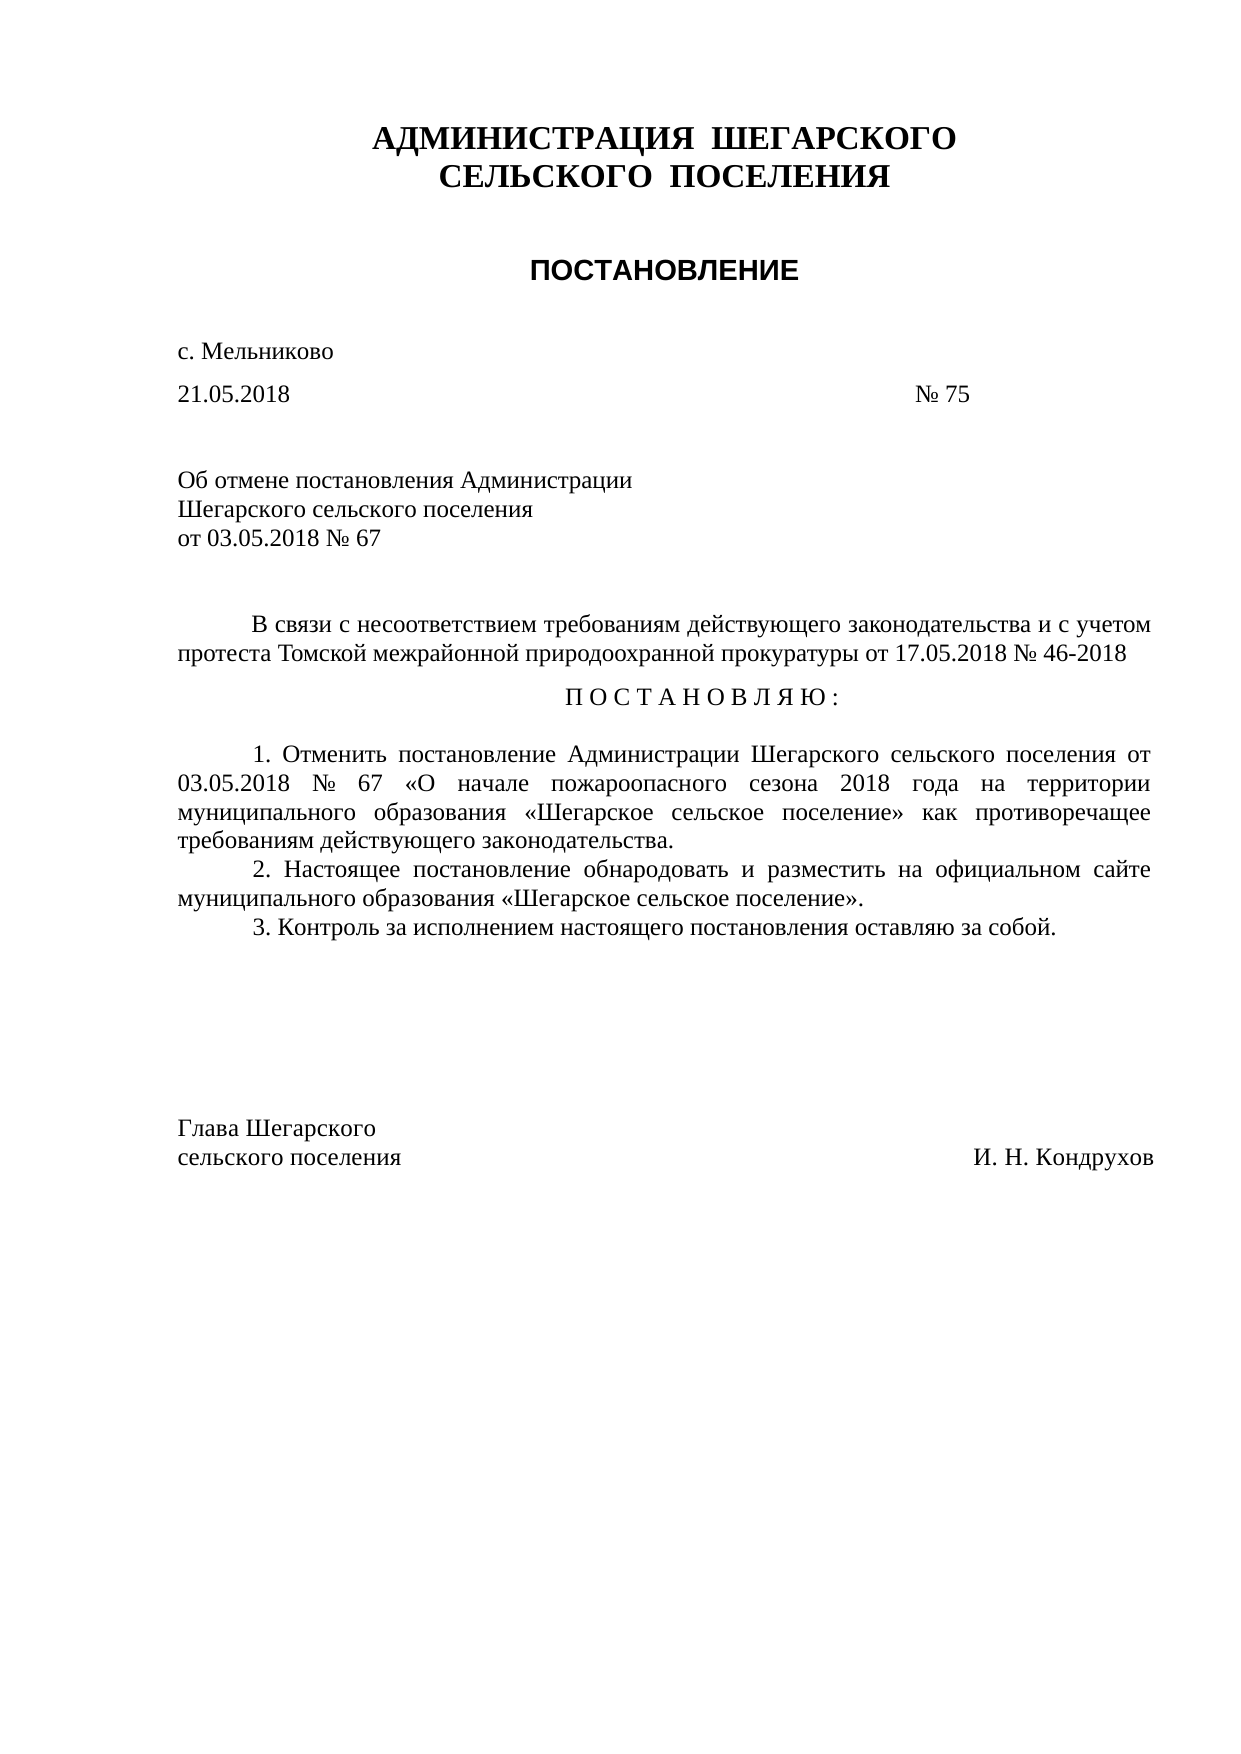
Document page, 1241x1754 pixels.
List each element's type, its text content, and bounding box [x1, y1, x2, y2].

text Об отмене постановления Администрации [177, 466, 1152, 494]
text от 03.05.2018 № 67 [177, 523, 1152, 552]
text Шегарского сельского поселения [177, 494, 1152, 523]
subtitle В связи с несоответствием требованиям действующего законодательства и с учетом протеста Томской межрайонной природоохранной прокуратуры от 17.05.2018 № 46-2018 [177, 609, 1152, 667]
text сельского поселения И. Н. Кондрухов [177, 1142, 1171, 1199]
text 2. Настоящее постановление обнародовать и разместить на официальном сайте муниципального образования «Шегарское сельское поселение». [177, 854, 1152, 912]
text 3. Контроль за исполнением настоящего постановления оставляю за собой. [177, 912, 1152, 941]
subtitle ПОСТАНОВЛЕНИЕ [177, 253, 1152, 287]
text 1. Отменить постановление Администрации Шегарского сельского поселения от 03.05.2018 № 67 «О начале пожароопасного сезона 2018 года на территории муниципального образования «Шегарское сельское поселение» как противоречащее требованиям действующего законодательства. [177, 739, 1152, 854]
subtitle СЕЛЬСКОГО ПОСЕЛЕНИЯ [177, 156, 1152, 195]
text 21.05.2018 № 75 [177, 379, 1152, 408]
text Глава Шегарского [177, 1113, 1171, 1142]
text с. Мельниково [177, 336, 1152, 365]
text П О С Т А Н О В Л Я Ю : [177, 682, 1152, 711]
title АДМИНИСТРАЦИЯ ШЕГАРСКОГО [177, 118, 1152, 156]
